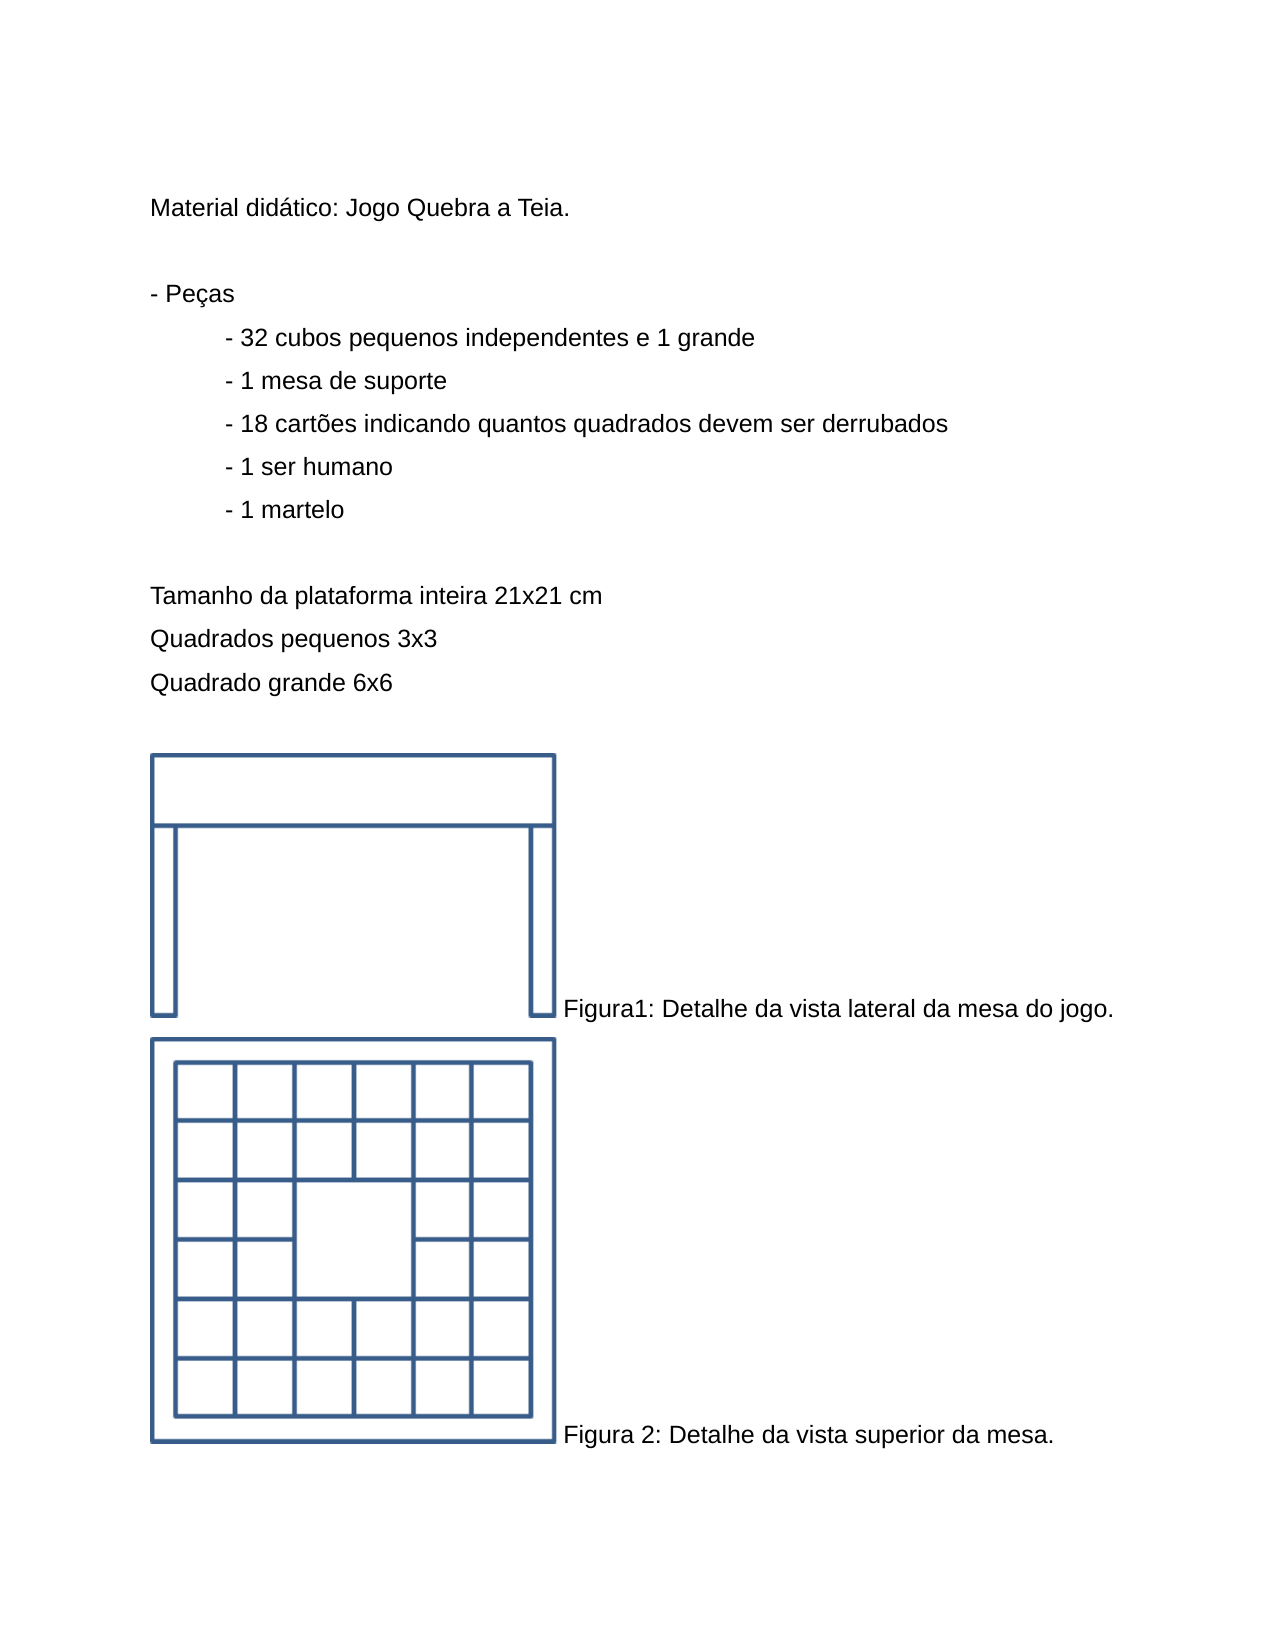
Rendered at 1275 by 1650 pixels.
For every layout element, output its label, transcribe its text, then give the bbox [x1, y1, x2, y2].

picture [150, 753, 557, 1018]
text Quadrado grande 6x6 [150, 667, 1125, 696]
text - 1 mesa de suporte [150, 366, 1125, 394]
text - Peças [150, 279, 1125, 308]
text Tamanho da plataforma inteira 21x21 cm [150, 581, 1125, 610]
text Quadrados pequenos 3x3 [150, 624, 1125, 653]
text - 18 cartões indicando quantos quadrados devem ser derrubados [150, 409, 1125, 437]
text Material didático: Jogo Quebra a Teia. [150, 193, 1125, 222]
picture [150, 1037, 557, 1444]
text - 32 cubos pequenos independentes e 1 grande [150, 322, 1125, 351]
text - 1 ser humano [150, 452, 1125, 481]
text - 1 martelo [150, 495, 1125, 524]
